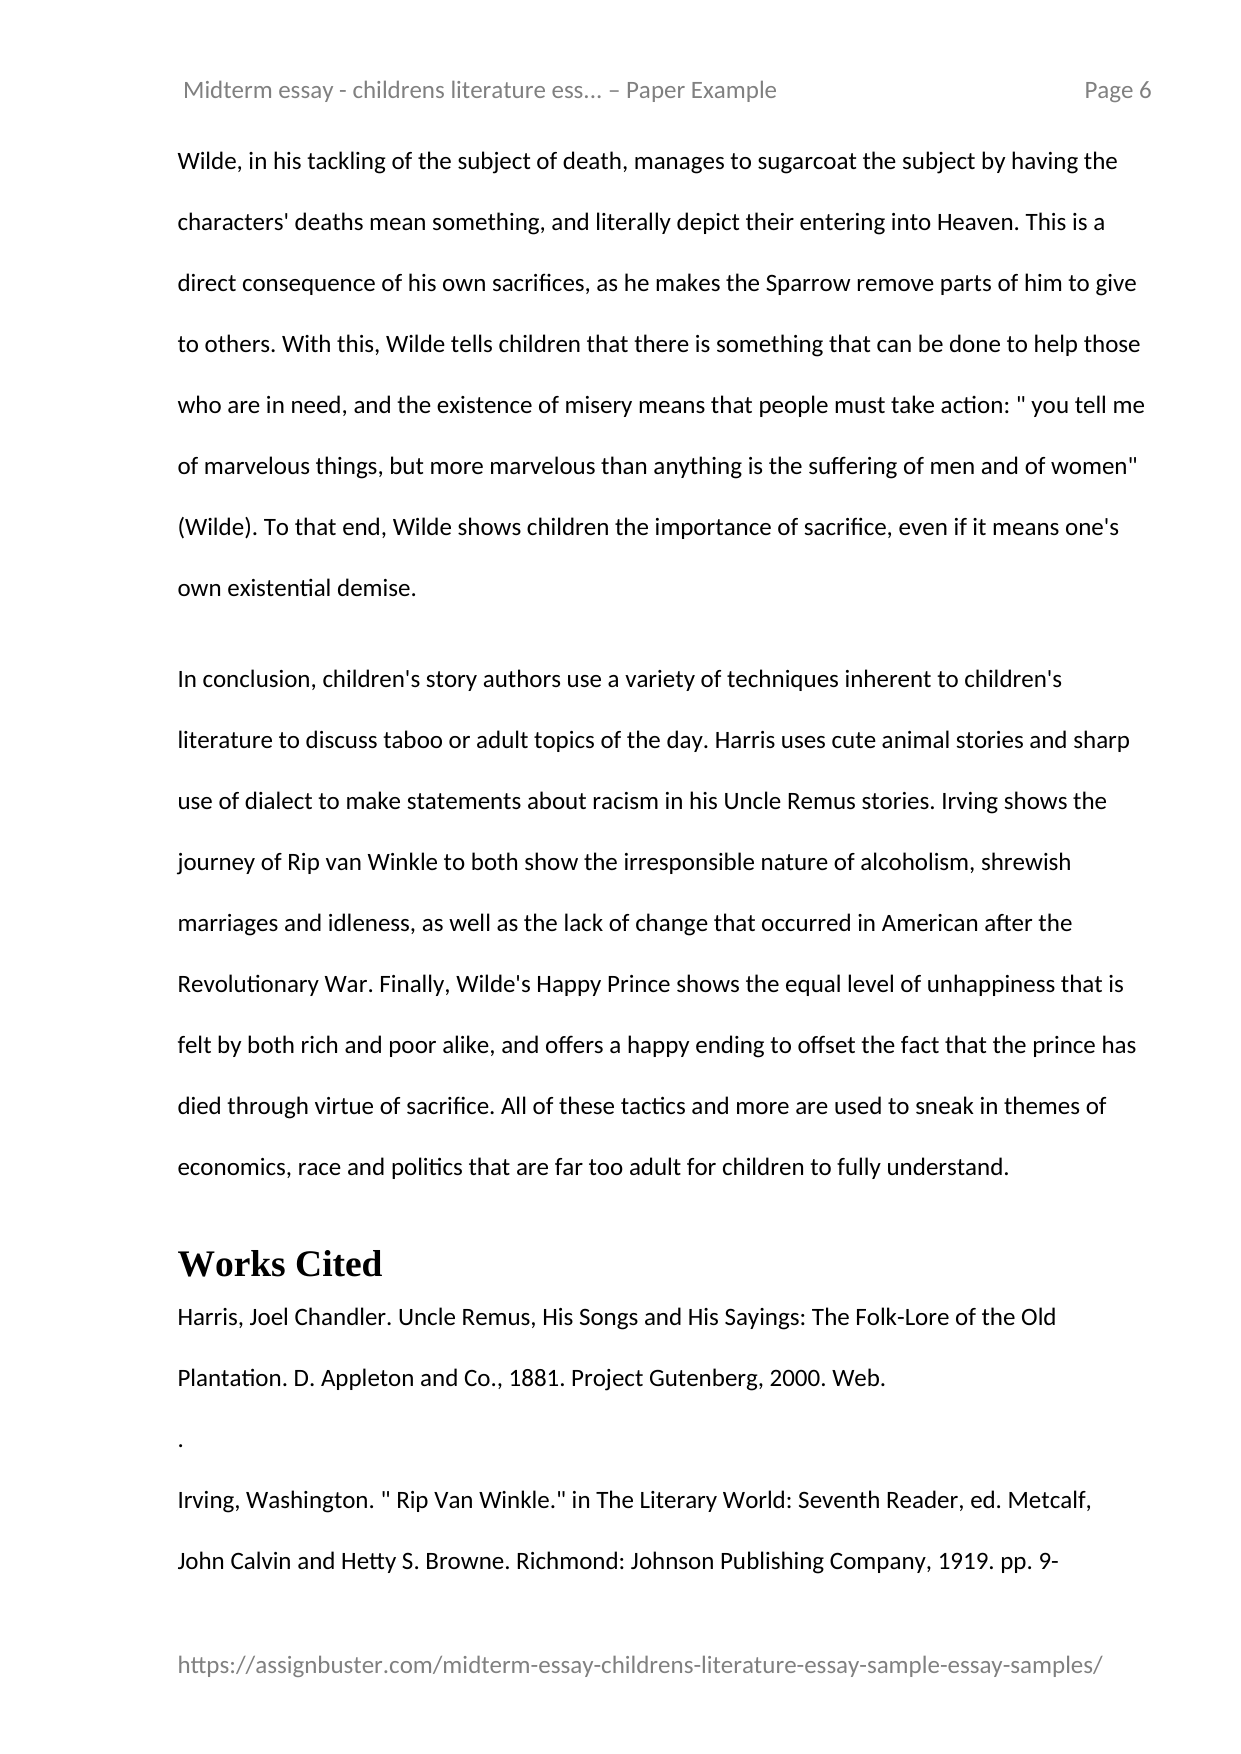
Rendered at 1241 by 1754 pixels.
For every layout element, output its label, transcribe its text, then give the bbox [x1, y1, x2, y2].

text In conclusion, children's story authors use a variety of techniques inherent to children's literature to discuss taboo or adult topics of the day. Harris uses cute animal stories and sharp use of dialect to make statements about racism in his Uncle Remus stories. Irving shows the journey of Rip van Winkle to both show the irresponsible nature of alcoholism, shrewish marriages and idleness, as well as the lack of change that occurred in American after the Revolutionary War. Finally, Wilde's Happy Prince shows the equal level of unhappiness that is felt by both rich and poor alike, and offers a happy ending to offset the fact that the prince has died through virtue of sacrifice. All of these tactics and more are used to sneak in themes of economics, race and politics that are far too adult for children to fully understand. [177, 663, 1152, 1182]
subtitle Works Cited [177, 1242, 1152, 1285]
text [177, 1301, 1152, 1575]
text Wilde, in his tackling of the subject of death, manages to sugarcoat the subject by having the characters' deaths mean something, and literally depict their entering into Heaven. This is a direct consequence of his own sacrifices, as he makes the Sparrow remove parts of him to give to others. With this, Wilde tells children that there is something that can be done to help those who are in need, and the existence of misery means that people must take action: " you tell me of marvelous things, but more marvelous than anything is the suffering of men and of women" (Wilde). To that end, Wilde shows children the importance of sacrifice, even if it means one's own existential demise. [177, 145, 1152, 603]
